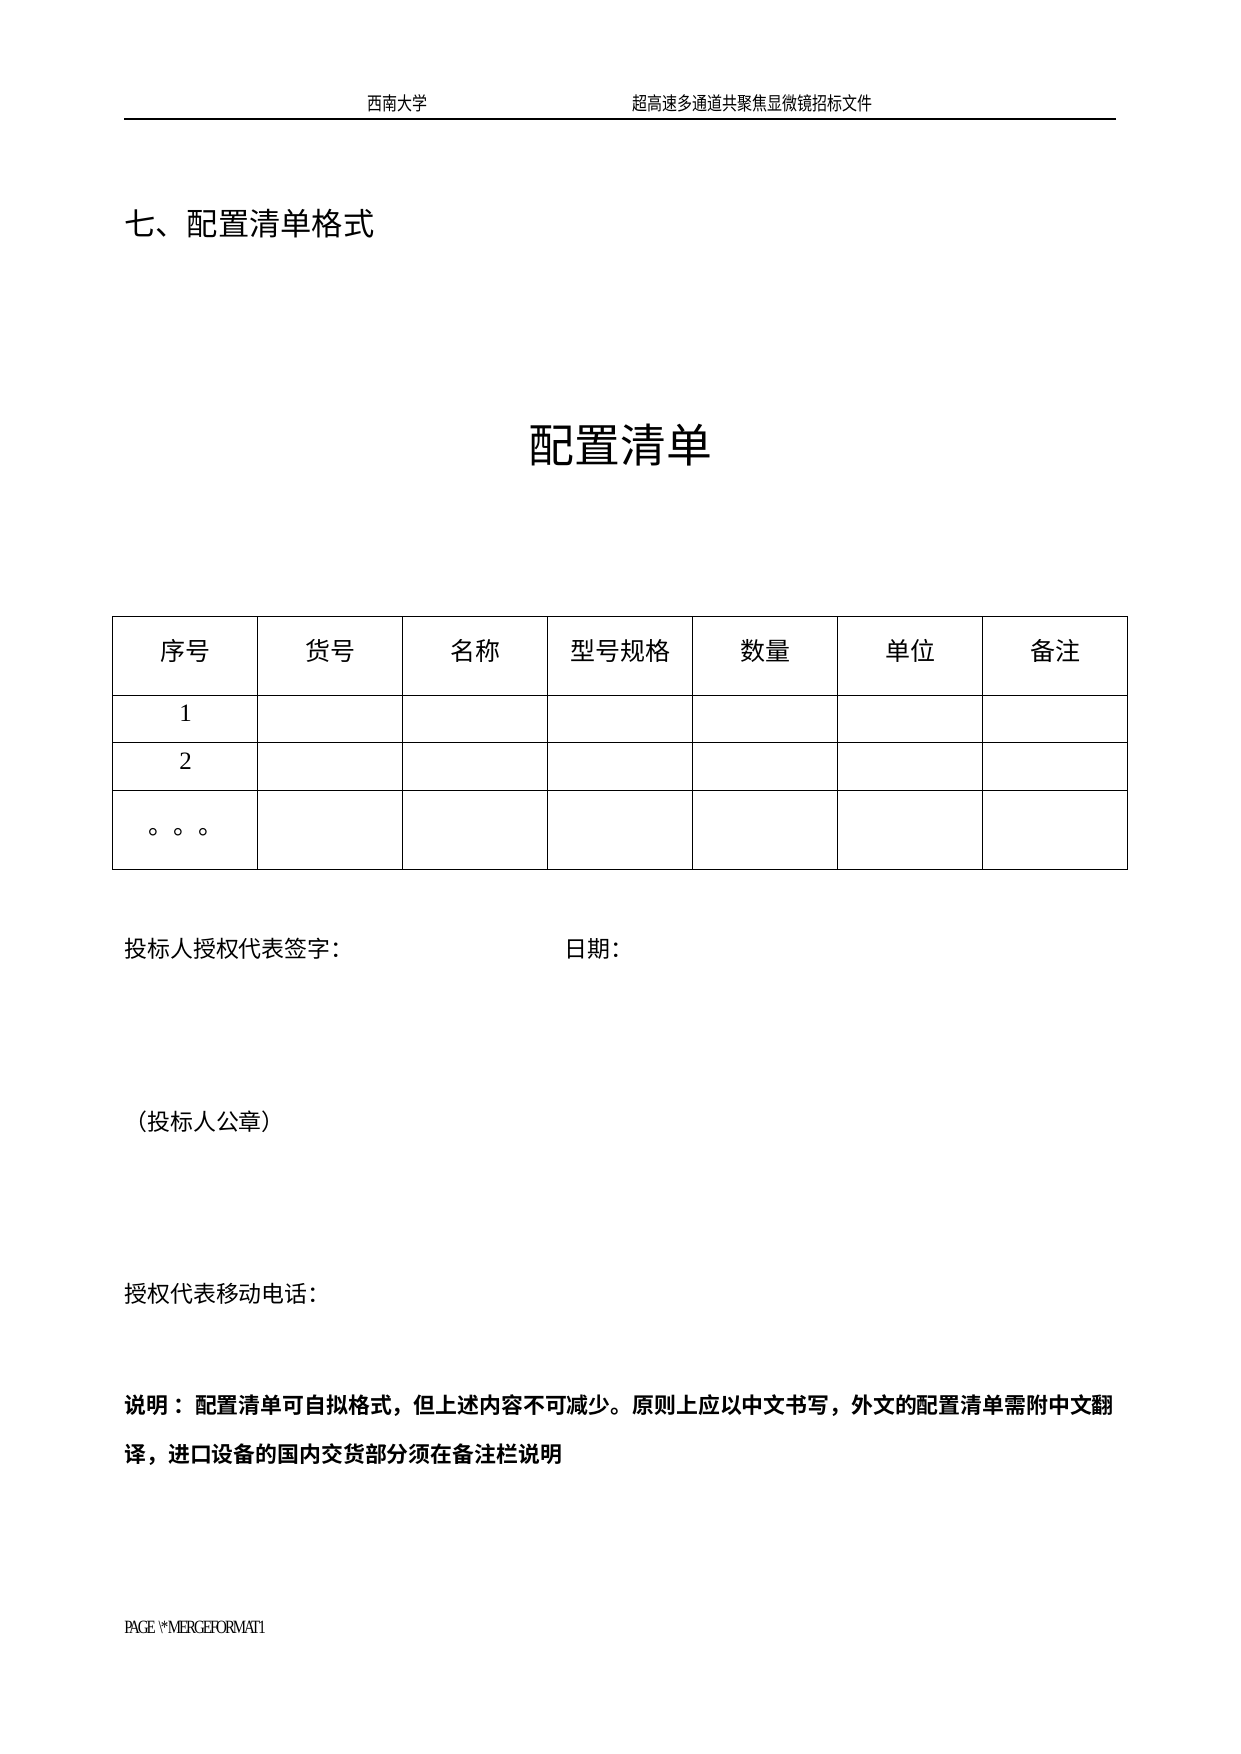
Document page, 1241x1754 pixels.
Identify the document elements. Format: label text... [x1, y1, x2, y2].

table_cell [548, 743, 692, 790]
table_cell [403, 696, 547, 742]
table_cell [693, 696, 837, 742]
table_cell [403, 791, 547, 869]
table_cell [548, 791, 692, 869]
table_header 数量 [693, 617, 837, 694]
table_header 型号规格 [548, 617, 692, 694]
table_cell [838, 743, 982, 790]
table_cell [258, 791, 402, 869]
text 说明 ：配置清单可自拟格式，但上述内容不可减少。原则上应以中文书写，外文的配置清单需附中文翻 译，进口设备的国内交货部分须在备注栏说明 [124, 1388, 1116, 1469]
table_header 单位 [838, 617, 982, 694]
table_cell [403, 743, 547, 790]
subtitle 七、配置清单格式 [124, 189, 1116, 254]
table_cell 1 [113, 696, 257, 742]
text 投标人授权代表签字： 日期： [124, 915, 1116, 980]
text 配置清单 [124, 394, 1116, 491]
table_header 备注 [983, 617, 1127, 694]
text （投标人公章） [124, 1088, 1116, 1153]
table_cell [258, 743, 402, 790]
table_header 序号 [113, 617, 257, 694]
table_cell 2 [113, 743, 257, 790]
text 授权代表移动电话： [124, 1260, 1116, 1325]
table_header 货号 [258, 617, 402, 694]
table_cell [838, 696, 982, 742]
table_cell [983, 791, 1127, 869]
table_cell [693, 791, 837, 869]
table_cell [983, 696, 1127, 742]
table_cell [838, 791, 982, 869]
table_cell [983, 743, 1127, 790]
table_cell 。。。 [113, 791, 257, 869]
table_cell [258, 696, 402, 742]
table_header 名称 [403, 617, 547, 694]
table_cell [693, 743, 837, 790]
table_cell [548, 696, 692, 742]
